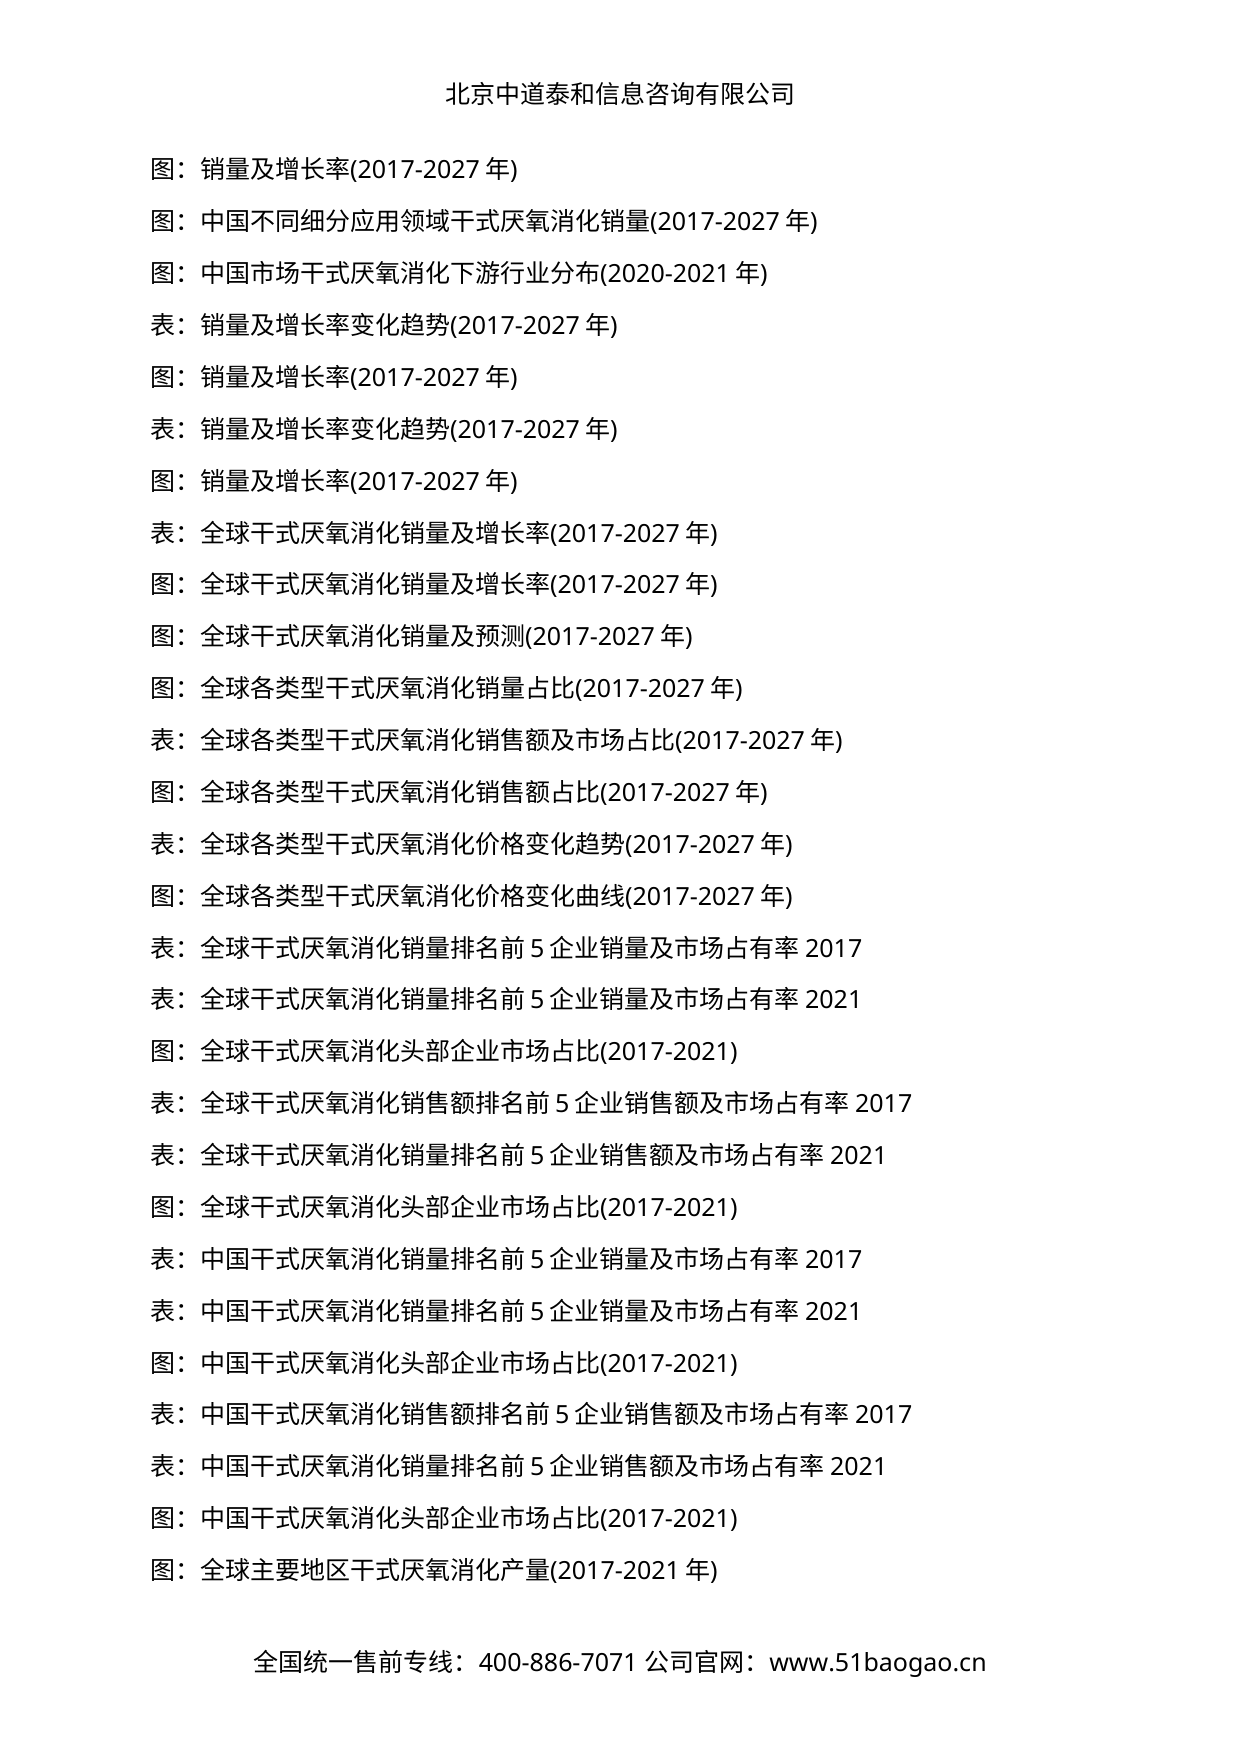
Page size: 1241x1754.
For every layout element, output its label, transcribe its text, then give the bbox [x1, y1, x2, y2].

text 表：全球干式厌氧消化销售额排名前5企业销售额及市场占有率 2017 [150, 1084, 1090, 1120]
text 表：中国干式厌氧消化销售额排名前5企业销售额及市场占有率 2017 [150, 1395, 1090, 1431]
text 图：全球干式厌氧消化头部企业市场占比(2017-2021) [150, 1032, 1090, 1068]
text 图：销量及增长率(2017-2027年) [150, 461, 1090, 497]
text 图：全球主要地区干式厌氧消化产量(2017-2021年) [150, 1551, 1090, 1587]
text 表：全球干式厌氧消化销量排名前5企业销售额及市场占有率 2021 [150, 1136, 1090, 1172]
text 图：销量及增长率(2017-2027年) [150, 357, 1090, 394]
text 图：中国市场干式厌氧消化下游行业分布(2020-2021年) [150, 254, 1090, 290]
text 图：全球干式厌氧消化销量及预测(2017-2027年) [150, 617, 1090, 653]
text 图：销量及增长率(2017-2027年) [150, 150, 1090, 186]
text 图：全球各类型干式厌氧消化价格变化曲线(2017-2027年) [150, 876, 1090, 912]
text 表：全球干式厌氧消化销量及增长率(2017-2027年) [150, 513, 1090, 549]
text 表：中国干式厌氧消化销量排名前5企业销量及市场占有率 2021 [150, 1291, 1090, 1327]
text 图：全球各类型干式厌氧消化销量占比(2017-2027年) [150, 669, 1090, 705]
text 表：中国干式厌氧消化销量排名前5企业销量及市场占有率 2017 [150, 1239, 1090, 1276]
text 图：中国干式厌氧消化头部企业市场占比(2017-2021) [150, 1343, 1090, 1379]
text 图：中国不同细分应用领域干式厌氧消化销量(2017-2027年) [150, 202, 1090, 238]
text 表：销量及增长率变化趋势(2017-2027年) [150, 306, 1090, 342]
text 图：全球干式厌氧消化头部企业市场占比(2017-2021) [150, 1187, 1090, 1224]
text 表：中国干式厌氧消化销量排名前5企业销售额及市场占有率 2021 [150, 1447, 1090, 1483]
text 表：全球各类型干式厌氧消化销售额及市场占比(2017-2027年) [150, 721, 1090, 757]
text 图：全球各类型干式厌氧消化销售额占比(2017-2027年) [150, 772, 1090, 809]
text 表：全球干式厌氧消化销量排名前5企业销量及市场占有率 2017 [150, 928, 1090, 964]
text 表：全球各类型干式厌氧消化价格变化趋势(2017-2027年) [150, 824, 1090, 861]
text 表：全球干式厌氧消化销量排名前5企业销量及市场占有率 2021 [150, 980, 1090, 1016]
text 图：中国干式厌氧消化头部企业市场占比(2017-2021) [150, 1499, 1090, 1535]
text 图：全球干式厌氧消化销量及增长率(2017-2027年) [150, 565, 1090, 601]
text 表：销量及增长率变化趋势(2017-2027年) [150, 409, 1090, 446]
